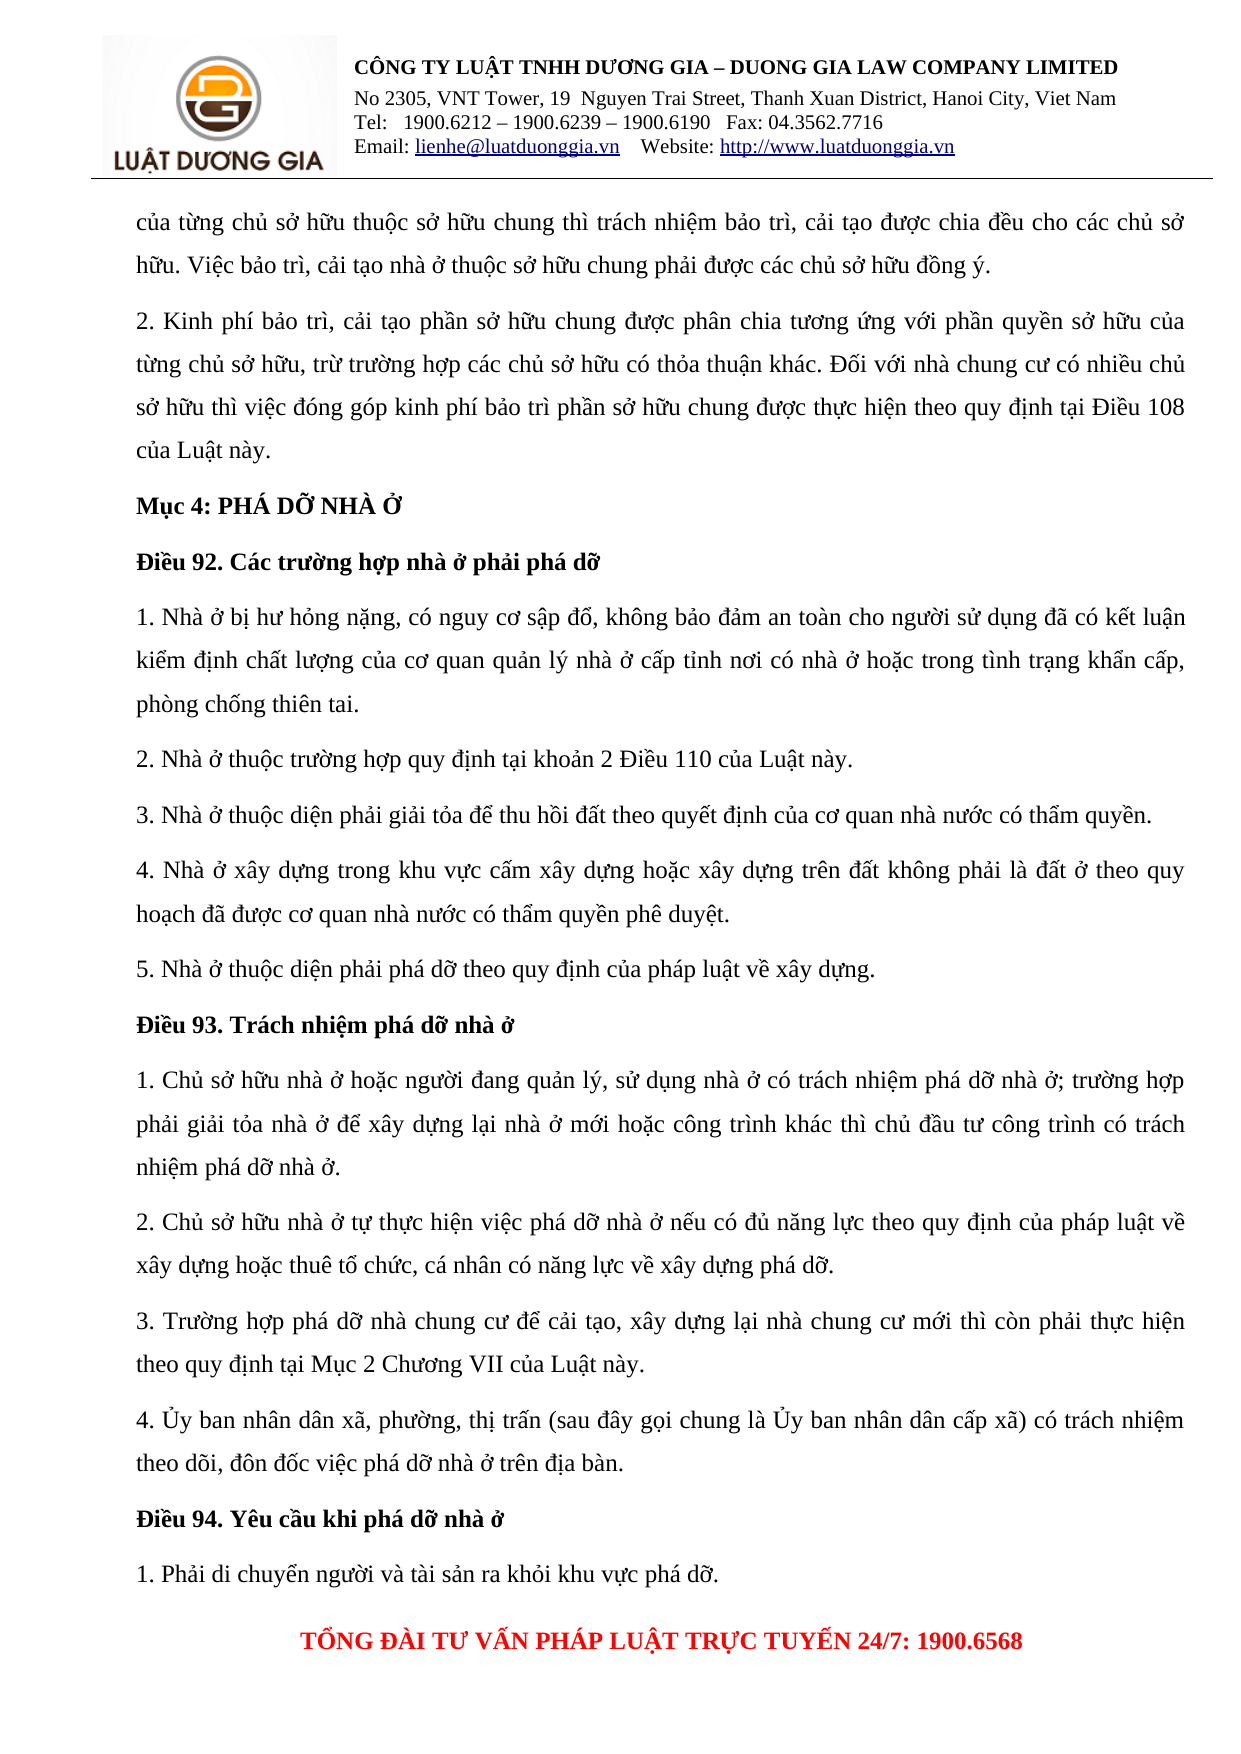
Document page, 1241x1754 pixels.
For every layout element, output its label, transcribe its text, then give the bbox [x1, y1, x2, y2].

text 5. Nhà ở thuộc diện phải phá dỡ theo quy định của pháp luật về xây dựng. [136, 954, 1187, 983]
text 3. Trường hợp phá dỡ nhà chung cư để cải tạo, xây dựng lại nhà chung cư mới thì còn phải thực hiện theo quy định tại Mục 2 Chương VII của Luật này. [136, 1306, 1187, 1378]
text 2. Chủ sở hữu nhà ở tự thực hiện việc phá dỡ nhà ở nếu có đủ năng lực theo quy định của pháp luật về xây dựng hoặc thuê tổ chức, cá nhân có năng lực về xây dựng phá dỡ. [136, 1207, 1187, 1279]
text Mục 4: PHÁ DỠ NHÀ Ở [136, 491, 1187, 520]
text 2. Nhà ở thuộc trường hợp quy định tại khoản 2 Điều 110 của Luật này. [136, 744, 1187, 773]
text 2. Kinh phí bảo trì, cải tạo phần sở hữu chung được phân chia tương ứng với phần quyền sở hữu của từng chủ sở hữu, trừ trường hợp các chủ sở hữu có thỏa thuận khác. Đối với nhà chung cư có nhiều chủ sở hữu thì việc đóng góp kinh phí bảo trì phần sở hữu chung được thực hiện theo quy định tại Điều 108 của Luật này. [136, 306, 1187, 464]
text Điều 93. Trách nhiệm phá dỡ nhà ở [136, 1010, 1187, 1039]
text Điều 94. Yêu cầu khi phá dỡ nhà ở [136, 1504, 1187, 1532]
picture [102, 35, 338, 178]
text 1. Chủ sở hữu nhà ở hoặc người đang quản lý, sử dụng nhà ở có trách nhiệm phá dỡ nhà ở; trường hợp phải giải tỏa nhà ở để xây dựng lại nhà ở mới hoặc công trình khác thì chủ đầu tư công trình có trách nhiệm phá dỡ nhà ở. [136, 1066, 1187, 1181]
text 4. Ủy ban nhân dân xã, phường, thị trấn (sau đây gọi chung là Ủy ban nhân dân cấp xã) có trách nhiệm theo dõi, đôn đốc việc phá dỡ nhà ở trên địa bàn. [136, 1405, 1187, 1477]
text 3. Nhà ở thuộc diện phải giải tỏa để thu hồi đất theo quyết định của cơ quan nhà nước có thẩm quyền. [136, 800, 1187, 829]
text 1. Nhà ở bị hư hỏng nặng, có nguy cơ sập đổ, không bảo đảm an toàn cho người sử dụng đã có kết luận kiểm định chất lượng của cơ quan quản lý nhà ở cấp tỉnh nơi có nhà ở hoặc trong tình trạng khẩn cấp, phòng chống thiên tai. [136, 602, 1187, 717]
text Điều 92. Các trường hợp nhà ở phải phá dỡ [136, 547, 1187, 576]
text 1. Phải di chuyển người và tài sản ra khỏi khu vực phá dỡ. [136, 1559, 1187, 1588]
text 4. Nhà ở xây dựng trong khu vực cấm xây dựng hoặc xây dựng trên đất không phải là đất ở theo quy hoạch đã được cơ quan nhà nước có thẩm quyền phê duyệt. [136, 856, 1187, 927]
